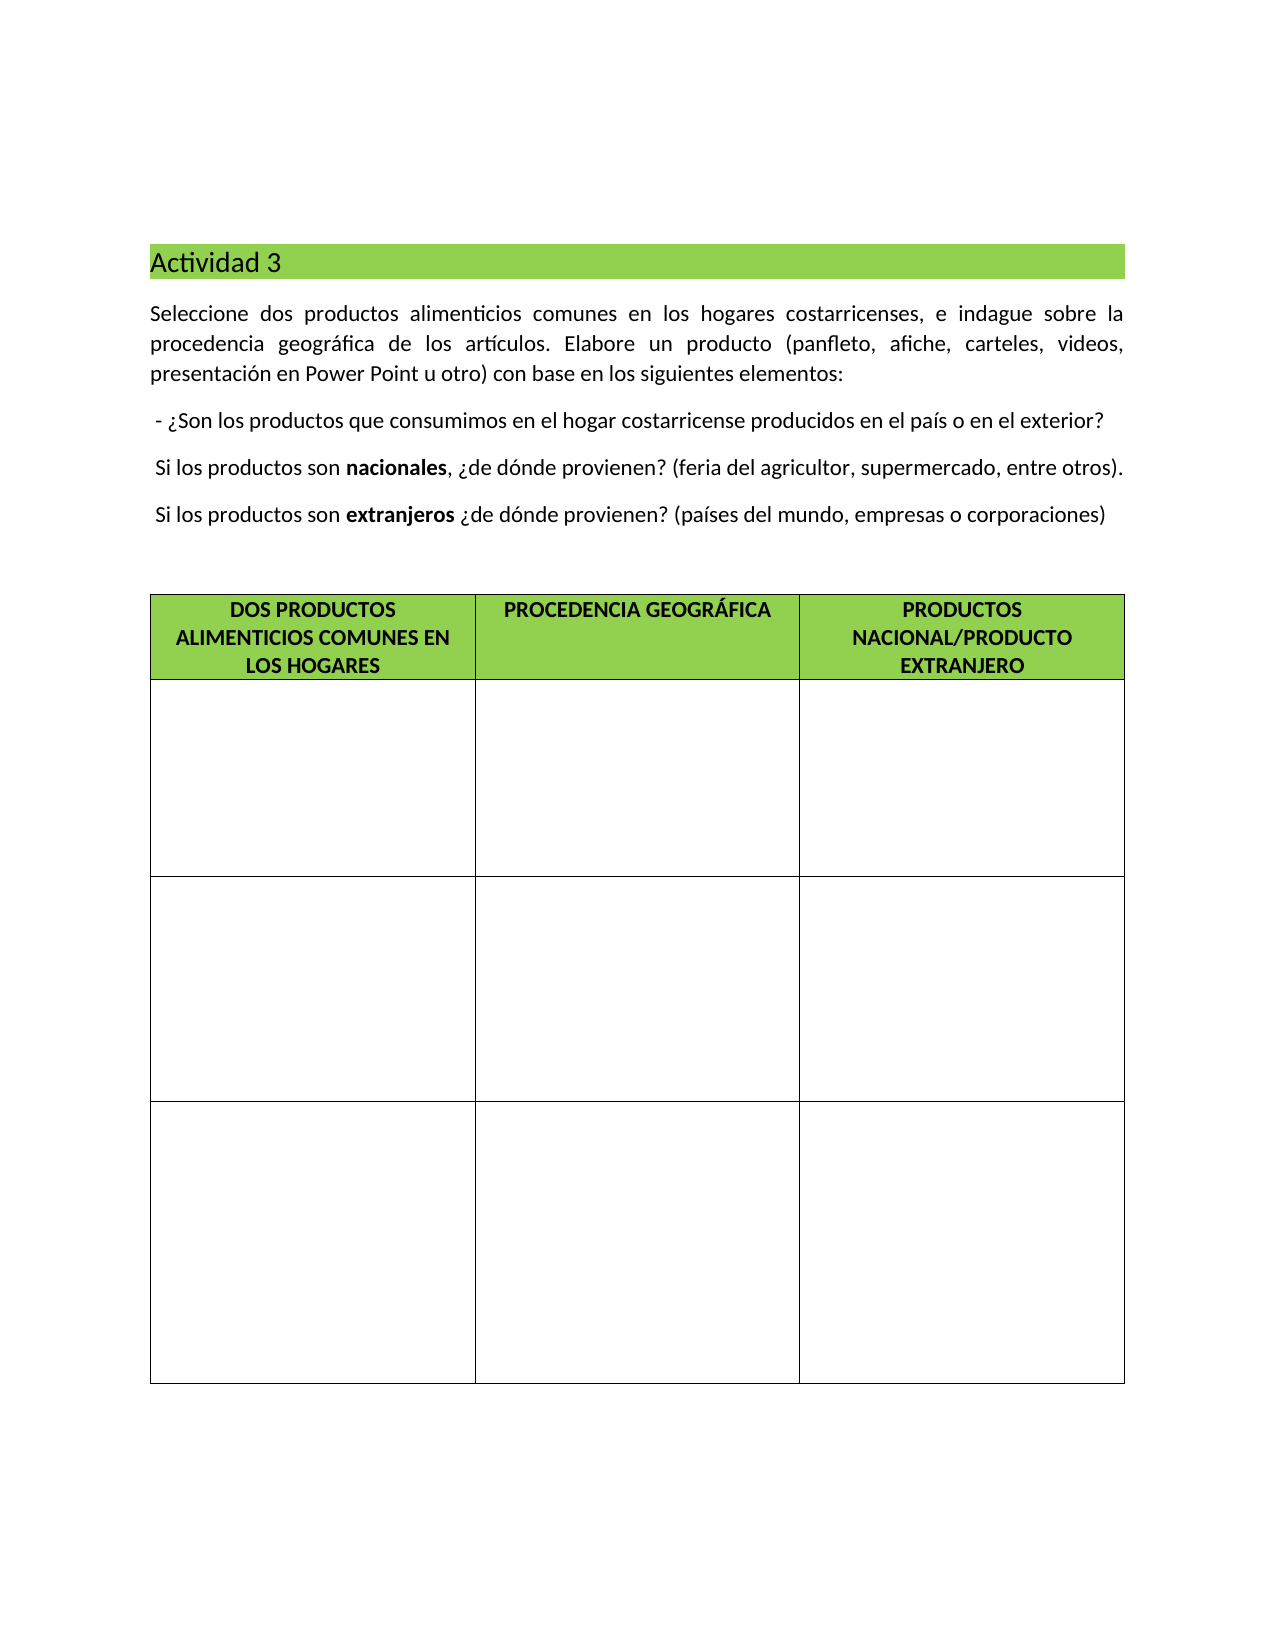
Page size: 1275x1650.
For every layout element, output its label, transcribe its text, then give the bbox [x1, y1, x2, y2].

table_header PROCEDENCIA GEOGRÁFICA [476, 595, 799, 679]
table_cell [800, 877, 1124, 1101]
table_cell [151, 1102, 475, 1382]
table_cell [476, 1102, 799, 1382]
table_cell [151, 877, 475, 1101]
table_header PRODUCTOS NACIONAL/PRODUCTO EXTRANJERO [800, 595, 1124, 679]
text - ¿Son los productos que consumimos en el hogar costarricense producidos en el país o en el exterior? [150, 406, 1125, 434]
table_cell [800, 1102, 1124, 1382]
table_cell [800, 680, 1124, 876]
text Si los productos son nacionales, ¿de dónde provienen? (feria del agricultor, supermercado, entre otros). [150, 453, 1125, 481]
text Seleccione dos productos alimenticios comunes en los hogares costarricenses, e indague sobre la procedencia geográfica de los artículos. Elabore un producto (panfleto, afiche, carteles, videos, presentación en Power Point u otro) con base en los siguientes elementos: [150, 299, 1125, 387]
table_header DOS PRODUCTOS ALIMENTICIOS COMUNES EN LOS HOGARES [151, 595, 475, 679]
table_cell [151, 680, 475, 876]
text Si los productos son extranjeros ¿de dónde provienen? (países del mundo, empresas o corporaciones) [150, 500, 1125, 528]
table_cell [476, 877, 799, 1101]
text Actividad 3 [150, 244, 1125, 279]
table_cell [476, 680, 799, 876]
